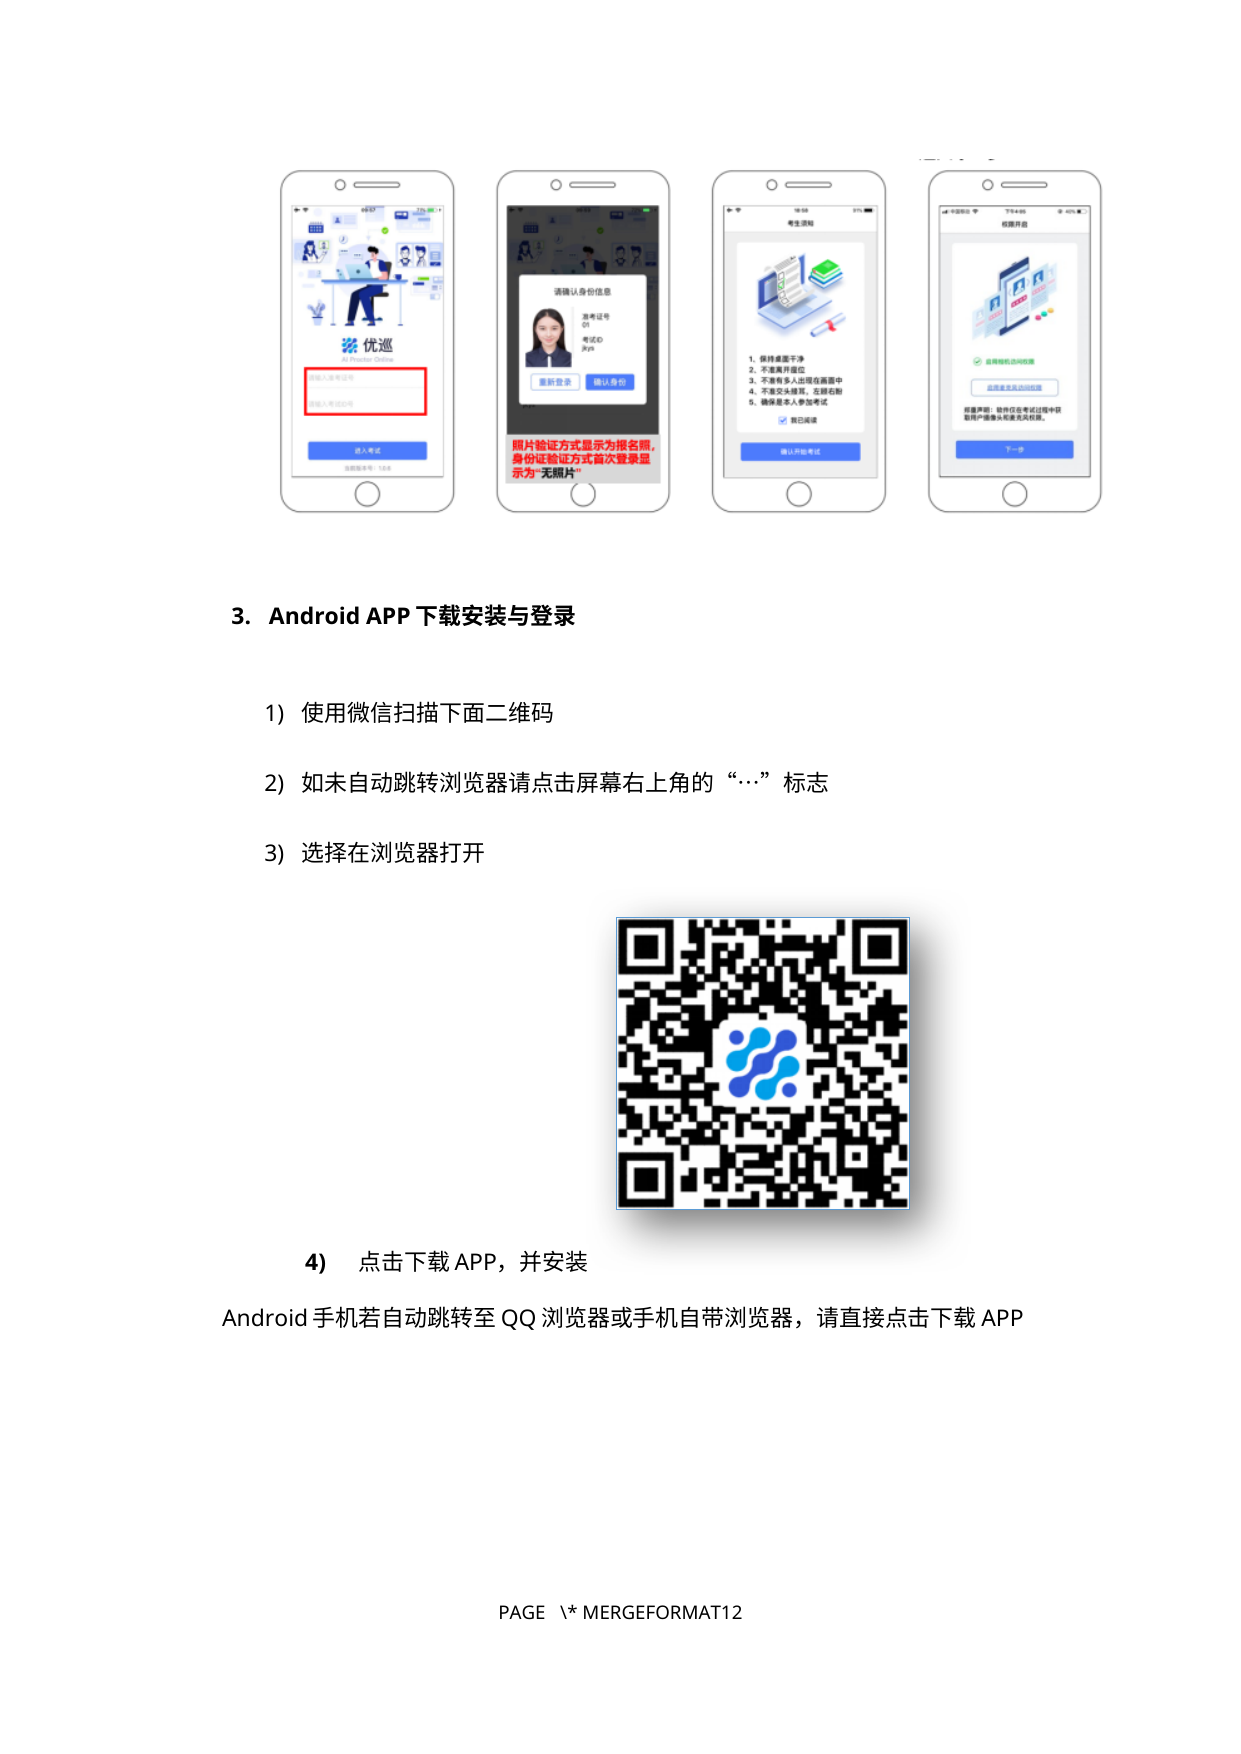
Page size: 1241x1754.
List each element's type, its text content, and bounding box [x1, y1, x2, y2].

picture [264, 159, 1130, 530]
list 选择在浏览器打开 [264, 819, 1053, 884]
subtitle Android APP下载安装与登录 [231, 582, 1053, 647]
list 使用微信扫描下面二维码 [264, 679, 1053, 744]
picture [617, 918, 909, 1209]
text Android手机若自动跳转至QQ浏览器或手机自带浏览器，请直接点击下载APP [187, 1284, 1053, 1349]
list 如未自动跳转浏览器请点击屏幕右上角的“…”标志 [264, 749, 1053, 814]
